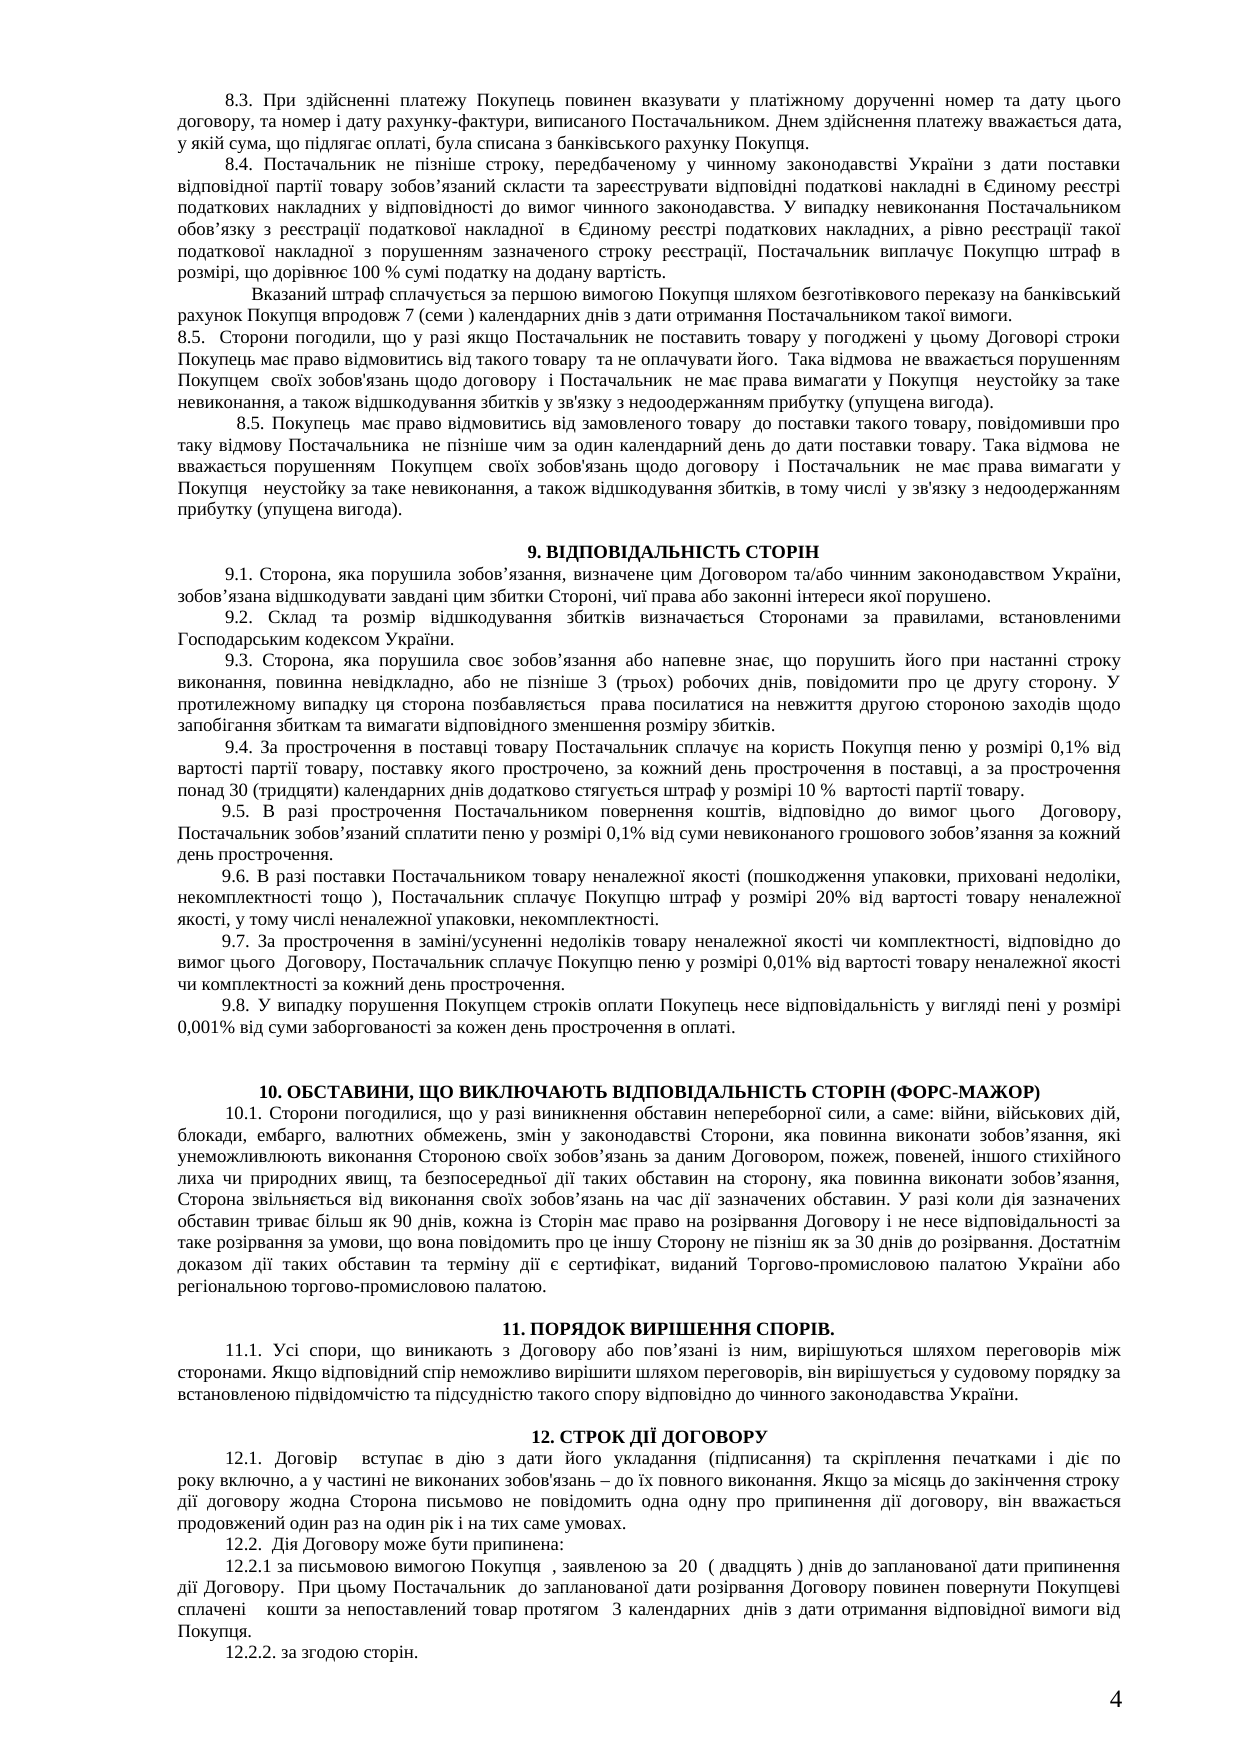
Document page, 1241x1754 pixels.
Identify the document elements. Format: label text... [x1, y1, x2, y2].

text 8.5. Сторони погодили, що у разі якщо Постачальник не поставить товару у погоджені у цьому Договорі строки Покупець має право відмовитись від такого товару та не оплачувати його. Така відмова не вважається порушенням Покупцем своїх зобов'язань щодо договору і Постачальник не має права вимагати у Покупця неустойку за таке невиконання, а також відшкодування збитків у зв'язку з недоодержанням прибутку (упущена вигода). [177, 326, 1122, 412]
text 9.2. Склад та розмір відшкодування збитків визначається Сторонами за правилами, встановленими Господарським кодексом України. [177, 606, 1122, 649]
text 12.2.2. за згодою сторін. [177, 1641, 1122, 1663]
text 12.2. Дія Договору може бути припинена: [177, 1533, 1122, 1555]
text Вказаний штраф сплачується за першою вимогою Покупця шляхом безготівкового переказу на банківський рахунок Покупця впродовж 7 (семи ) календарних днів з дати отримання Постачальником такої вимоги. [177, 283, 1122, 326]
text 9.8. У випадку порушення Покупцем строків оплати Покупець несе відповідальність у вигляді пені у розмірі 0,001% від суми заборгованості за кожен день прострочення в оплаті. [177, 994, 1122, 1037]
text 9.3. Сторона, яка порушила своє зобов’язання або напевне знає, що порушить його при настанні строку виконання, повинна невідкладно, або не пізніше 3 (трьох) робочих днів, повідомити про це другу сторону. У протилежному випадку ця сторона позбавляється права посилатися на невжиття другою стороною заходів щодо запобігання збиткам та вимагати відповідного зменшення розміру збитків. [177, 649, 1122, 736]
text 9.1. Сторона, яка порушила зобов’язання, визначене цим Договором та/або чинним законодавством України, зобов’язана відшкодувати завдані цим збитки Стороні, чиї права або законні інтереси якої порушено. [177, 563, 1122, 606]
text 12.2.1 за письмовою вимогою Покупця , заявленою за 20 ( двадцять ) днів до запланованої дати припинення дії Договору. При цьому Постачальник до запланованої дати розірвання Договору повинен повернути Покупцеві сплачені кошти за непоставлений товар протягом 3 календарних днів з дати отримання відповідної вимоги від Покупця. [177, 1555, 1122, 1641]
text 12. СТРОК ДІЇ ДОГОВОРУ [177, 1426, 1122, 1447]
text 9. ВІДПОВІДАЛЬНІСТЬ СТОРІН [177, 541, 1122, 563]
text 9.6. В разі поставки Постачальником товару неналежної якості (пошкодження упаковки, приховані недоліки, некомплектності тощо ), Постачальник сплачує Покупцю штраф у розмірі 20% від вартості товару неналежної якості, у тому числі неналежної упаковки, некомплектності. [177, 865, 1122, 929]
text 11.1. Усі спори, що виникають з Договору або пов’язані із ним, вирішуються шляхом переговорів між сторонами. Якщо відповідний спір неможливо вирішити шляхом переговорів, він вирішується у судовому порядку за встановленою підвідомчістю та підсудністю такого спору відповідно до чинного законодавства України. [177, 1339, 1122, 1404]
text 9.4. За прострочення в поставці товару Постачальник сплачує на користь Покупця пеню у розмірі 0,1% від вартості партії товару, поставку якого прострочено, за кожний день прострочення в поставці, а за прострочення понад 30 (тридцяти) календарних днів додатково стягується штраф у розмірі 10 % вартості партії товару. [177, 736, 1122, 800]
text 11. ПОРЯДОК ВИРІШЕННЯ СПОРІВ. [177, 1318, 1122, 1339]
text 9.5. В разі прострочення Постачальником повернення коштів, відповідно до вимог цього Договору, Постачальник зобов’язаний сплатити пеню у розмірі 0,1% від суми невиконаного грошового зобов’язання за кожний день прострочення. [177, 800, 1122, 865]
text 12.1. Договір вступає в дію з дати його укладання (підписання) та скріплення печатками і діє по року включно, а у частині не виконаних зобов'язань – до їх повного виконання. Якщо за місяць до закінчення строку дії договору жодна Сторона письмово не повідомить одна одну про припинення дії договору, він вважається продовжений один раз на один рік і на тих саме умовах. [177, 1447, 1122, 1533]
text 9.7. За прострочення в заміні/усуненні недоліків товару неналежної якості чи комплектності, відповідно до вимог цього Договору, Постачальник сплачує Покупцю пеню у розмірі 0,01% від вартості товару неналежної якості чи комплектності за кожний день прострочення. [177, 929, 1122, 994]
text 8.3. При здійсненні платежу Покупець повинен вказувати у платіжному дорученні номер та дату цього договору, та номер і дату рахунку-фактури, виписаного Постачальником. Днем здійснення платежу вважається дата, у якій сума, що підлягає оплаті, була списана з банківського рахунку Покупця. [177, 89, 1122, 153]
text 8.4. Постачальник не пізніше строку, передбаченому у чинному законодавстві України з дати поставки відповідної партії товару зобов’язаний скласти та зареєструвати відповідні податкові накладні в Єдиному реєстрі податкових накладних у відповідності до вимог чинного законодавства. У випадку невиконання Постачальником обов’язку з реєстрації податкової накладної в Єдиному реєстрі податкових накладних, а рівно реєстрації такої податкової накладної з порушенням зазначеного строку реєстрації, Постачальник виплачує Покупцю штраф в розмірі, що дорівнює 100 % сумі податку на додану вартість. [177, 153, 1122, 283]
text 10. ОБСТАВИНИ, ЩО ВИКЛЮЧАЮТЬ ВІДПОВІДАЛЬНІСТЬ СТОРІН (ФОРС-МАЖОР) [177, 1081, 1122, 1102]
text 8.5. Покупець має право відмовитись від замовленого товару до поставки такого товару, повідомивши про таку відмову Постачальника не пізніше чим за один календарний день до дати поставки товару. Така відмова не вважається порушенням Покупцем своїх зобов'язань щодо договору і Постачальник не має права вимагати у Покупця неустойку за таке невиконання, а також відшкодування збитків, в тому числі у зв'язку з недоодержанням прибутку (упущена вигода). [177, 412, 1122, 520]
text 10.1. Сторони погодилися, що у разі виникнення обставин непереборної сили, а саме: війни, військових дій, блокади, ембарго, валютних обмежень, змін у законодавстві Сторони, яка повинна виконати зобов’язання, які унеможливлюють виконання Стороною своїх зобов’язань за даним Договором, пожеж, повеней, іншого стихійного лиха чи природних явищ, та безпосередньої дії таких обставин на сторону, яка повинна виконати зобов’язання, Сторона звільняється від виконання своїх зобов’язань на час дії зазначених обставин. У разі коли дія зазначених обставин триває більш як 90 днів, кожна із Сторін має право на розірвання Договору і не несе відповідальності за таке розірвання за умови, що вона повідомить про це іншу Сторону не пізніш як за 30 днів до розірвання. Достатнім доказом дії таких обставин та терміну дії є сертифікат, виданий Торгово-промисловою палатою України або регіональною торгово-промисловою палатою. [177, 1102, 1122, 1296]
